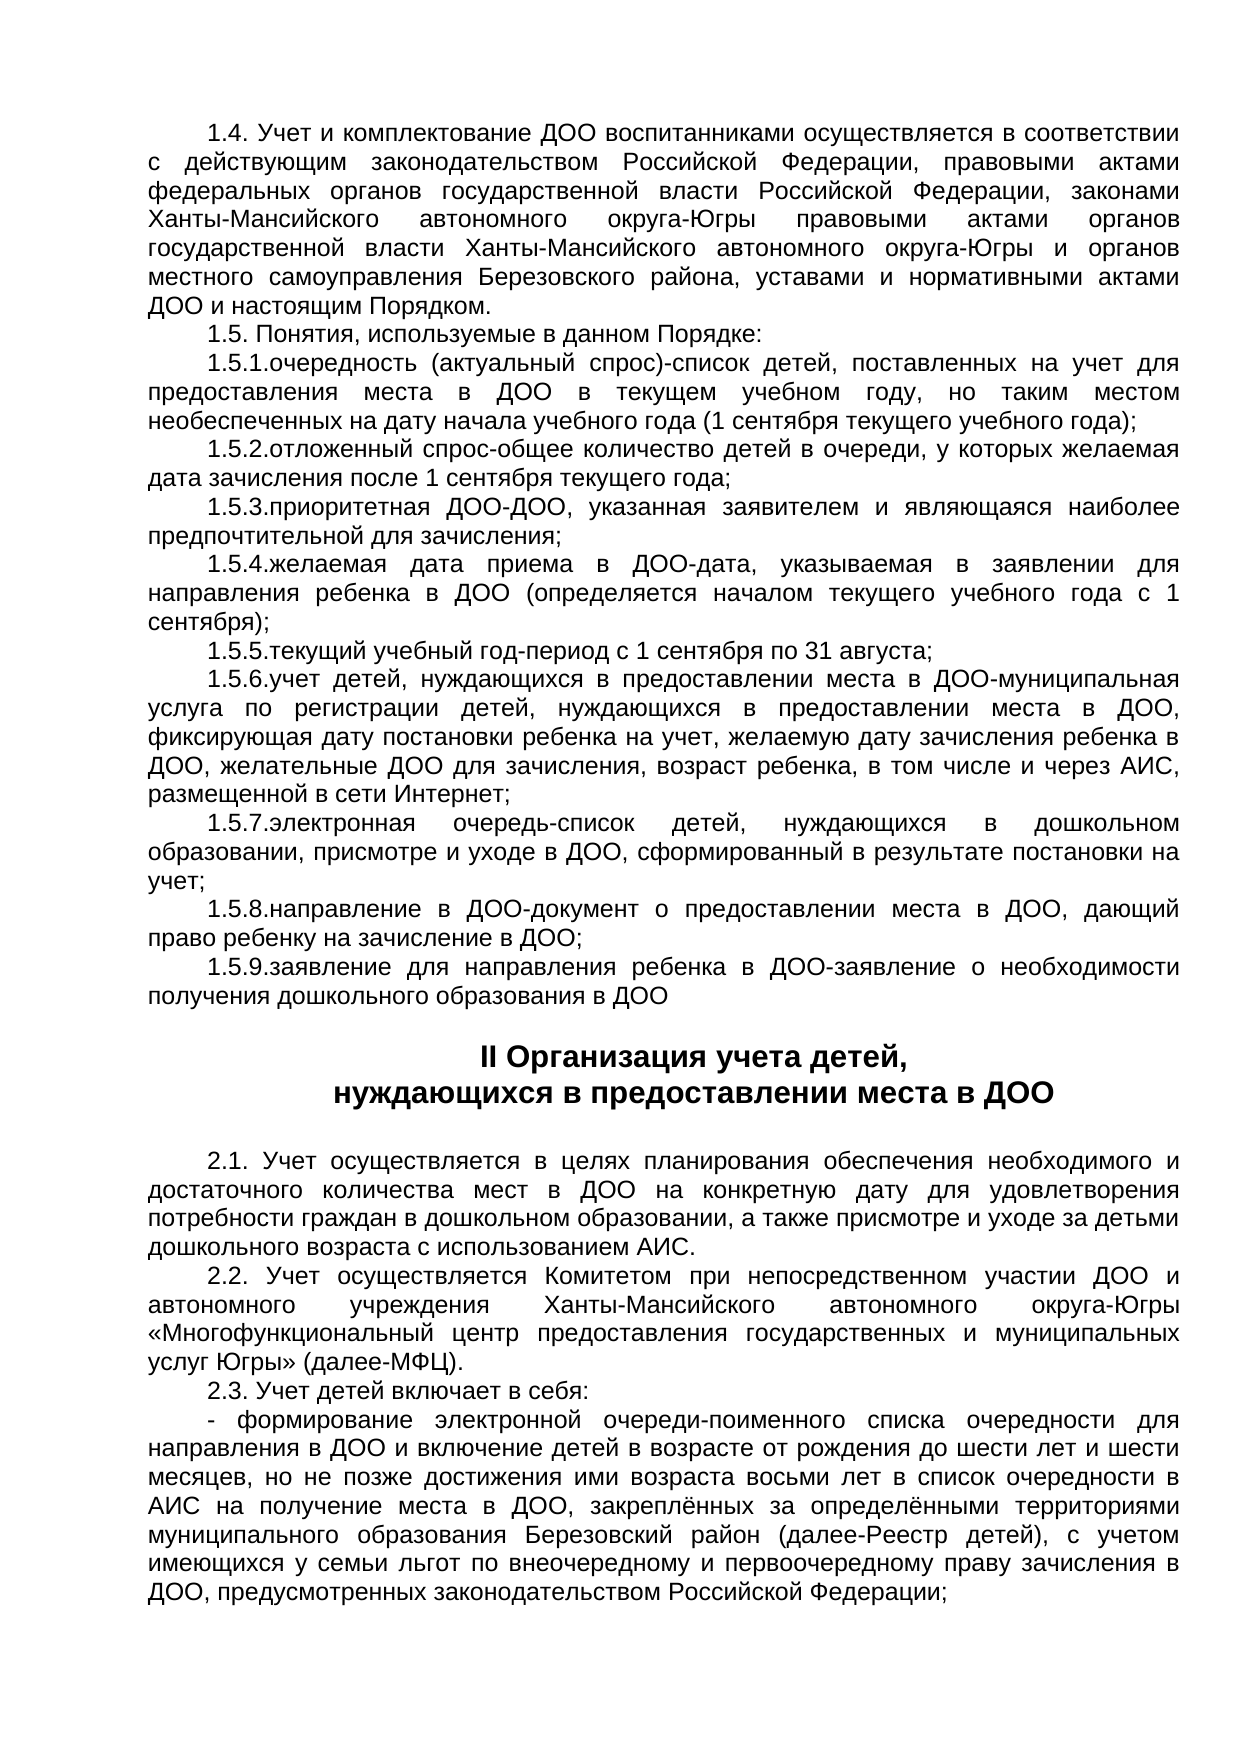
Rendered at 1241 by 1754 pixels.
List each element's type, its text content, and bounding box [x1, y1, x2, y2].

text - формирование электронной очереди-поименного списка очередности для направления в ДОО и включение детей в возрасте от рождения до шести лет и шести месяцев, но не позже достижения ими возраста восьми лет в список очередности в АИС на получение места в ДОО, закреплённых за определёнными территориями муниципального образования Березовский район (далее-Реестр детей), с учетом имеющихся у семьи льгот по внеочередному и первоочередному праву зачисления в ДОО, предусмотренных законодательством Российской Федерации; [148, 1405, 1181, 1606]
text 2.1. Учет осуществляется в целях планирования обеспечения необходимого и достаточного количества мест в ДОО на конкретную дату для удовлетворения потребности граждан в дошкольном образовании, а также присмотре и уходе за детьми дошкольного возраста с использованием АИС. [148, 1146, 1181, 1261]
text 1.5.8.направление в ДОО-документ о предоставлении места в ДОО, дающий право ребенку на зачисление в ДОО; [148, 894, 1181, 952]
text 1.5. Понятия, используемые в данном Порядке: [148, 319, 1181, 348]
text 1.5.9.заявление для направления ребенка в ДОО-заявление о необходимости получения дошкольного образования в ДОО [148, 952, 1181, 1009]
text нуждающихся в предоставлении места в ДОО [148, 1074, 1181, 1110]
text 1.5.3.приоритетная ДОО-ДОО, указанная заявителем и являющаяся наиболее предпочтительной для зачисления; [148, 492, 1181, 549]
text 1.5.1.очередность (актуальный спрос)-список детей, поставленных на учет для предоставления места в ДОО в текущем учебном году, но таким местом необеспеченных на дату начала учебного года (1 сентября текущего учебного года); [148, 348, 1181, 434]
text 1.5.2.отложенный спрос-общее количество детей в очереди, у которых желаемая дата зачисления после 1 сентября текущего года; [148, 434, 1181, 492]
text 1.5.5.текущий учебный год-период с 1 сентября по 31 августа; [148, 636, 1181, 664]
text 2.3. Учет детей включает в себя: [148, 1376, 1181, 1405]
text II Организация учета детей, [148, 1038, 1181, 1074]
text 1.4. Учет и комплектование ДОО воспитанниками осуществляется в соответствии с действующим законодательством Российской Федерации, правовыми актами федеральных органов государственной власти Российской Федерации, законами Ханты-Мансийского автономного округа-Югры правовыми актами органов государственной власти Ханты-Мансийского автономного округа-Югры и органов местного самоуправления Березовского района, уставами и нормативными актами ДОО и настоящим Порядком. [148, 118, 1181, 319]
text 2.2. Учет осуществляется Комитетом при непосредственном участии ДОО и автономного учреждения Ханты-Мансийского автономного округа-Югры «Многофункциональный центр предоставления государственных и муниципальных услуг Югры» (далее-МФЦ). [148, 1261, 1181, 1376]
text 1.5.7.электронная очередь-список детей, нуждающихся в дошкольном образовании, присмотре и уходе в ДОО, сформированный в результате постановки на учет; [148, 808, 1181, 894]
text 1.5.4.желаемая дата приема в ДОО-дата, указываемая в заявлении для направления ребенка в ДОО (определяется началом текущего учебного года с 1 сентября); [148, 549, 1181, 636]
text 1.5.6.учет детей, нуждающихся в предоставлении места в ДОО-муниципальная услуга по регистрации детей, нуждающихся в предоставлении места в ДОО, фиксирующая дату постановки ребенка на учет, желаемую дату зачисления ребенка в ДОО, желательные ДОО для зачисления, возраст ребенка, в том числе и через АИС, размещенной в сети Интернет; [148, 664, 1181, 808]
